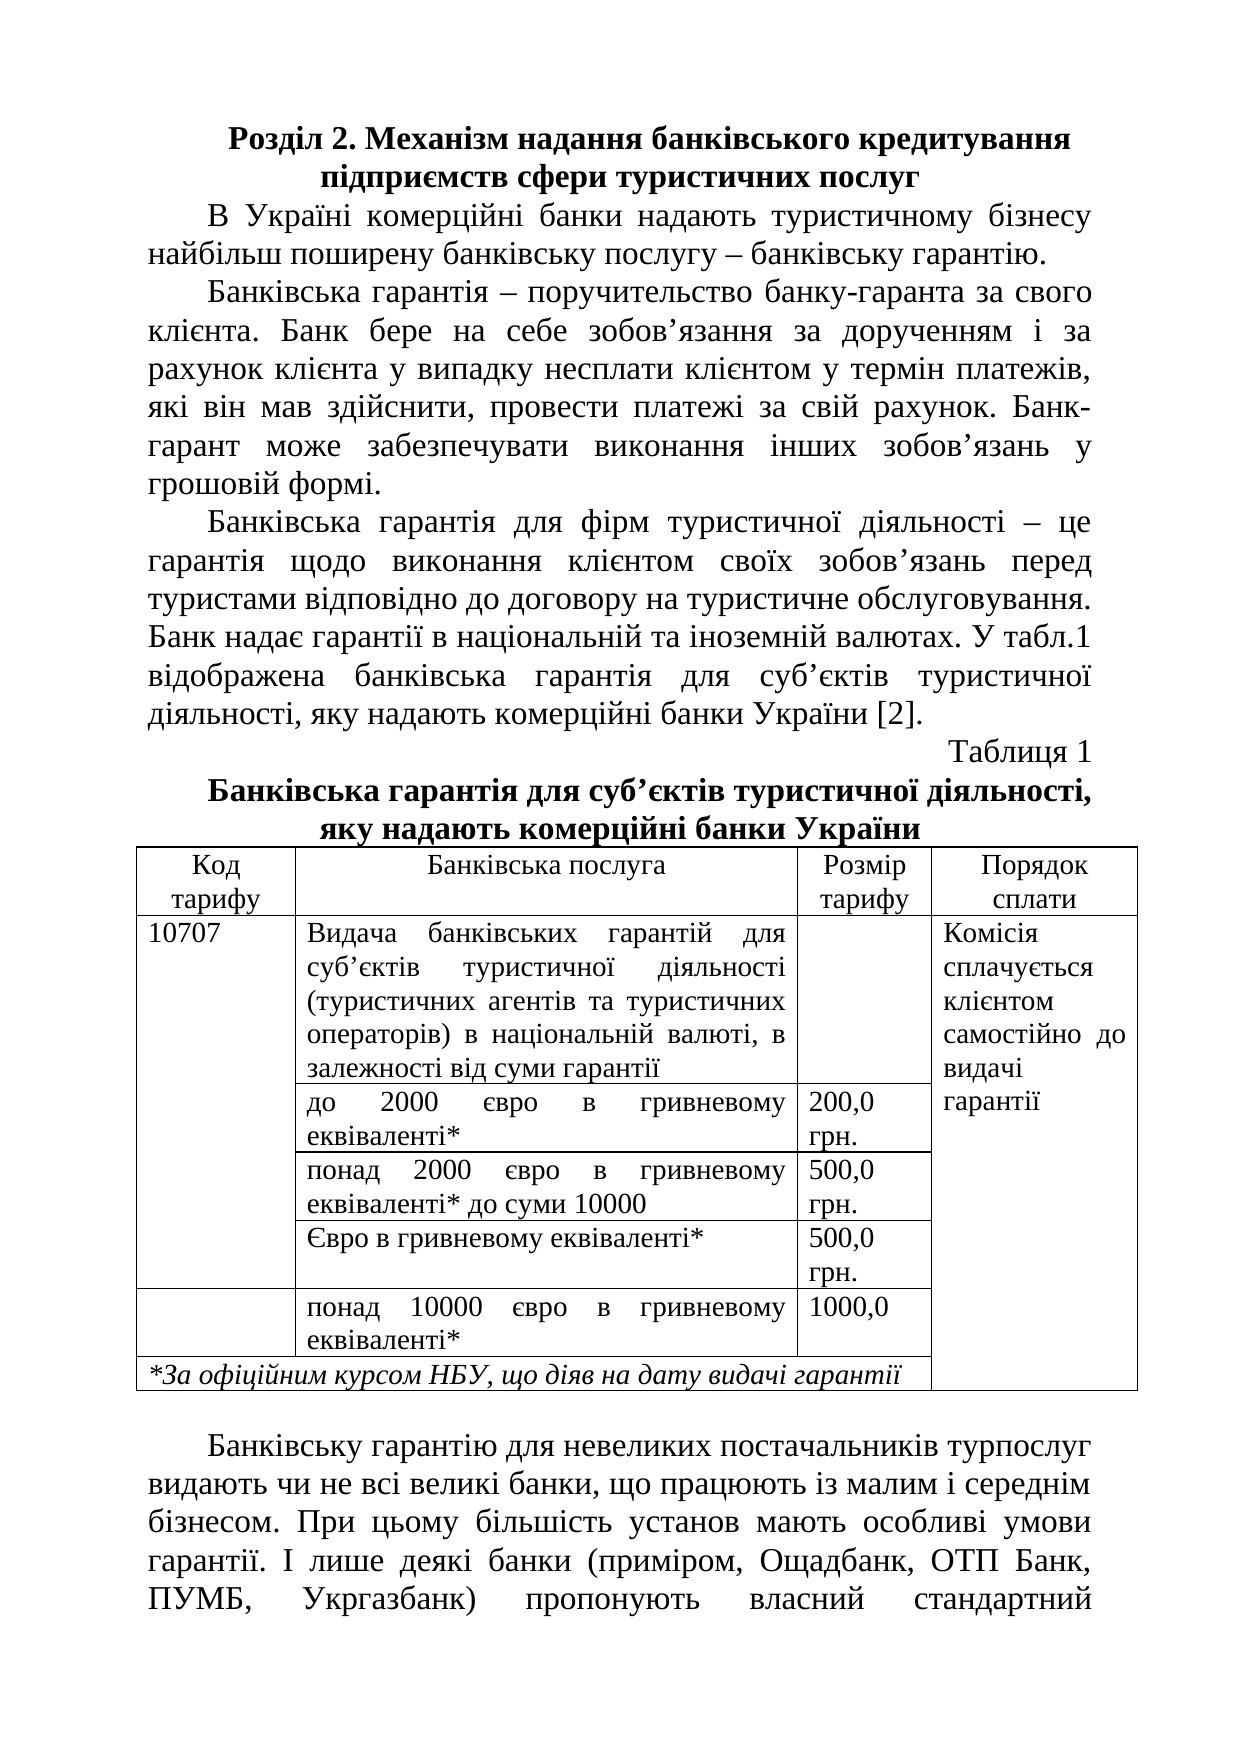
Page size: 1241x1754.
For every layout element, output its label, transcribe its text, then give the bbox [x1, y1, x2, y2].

table_cell [137, 1289, 295, 1356]
table_cell 500,0 грн. [798, 1153, 931, 1219]
table_cell понад 10000 євро в гривневому еквіваленті* [296, 1289, 797, 1356]
table_cell 200,0 грн. [798, 1084, 931, 1151]
text Банківська гарантія для фірм туристичної діяльності – це гарантія щодо виконання клієнтом своїх зобов’язань перед туристами відповідно до договору на туристичне обслуговування. Банк надає гарантії в національній та іноземній валютах. У табл.1 відображена банківська гарантія для суб’єктів туристичної діяльності, яку надають комерційні банки України [2]. [148, 501, 1092, 731]
text Банківська гарантія – поручительство банку-гаранта за свого клієнта. Банк бере на себе зобов’язання за дорученням і за рахунок клієнта у випадку несплати клієнтом у термін платежів, які він мав здійснити, провести платежі за свій рахунок. Банк-гарант може забезпечувати виконання інших зобов’язань у грошовій формі. [148, 271, 1092, 501]
table_cell Євро в гривневому еквіваленті* [296, 1221, 797, 1288]
table_cell [798, 916, 931, 1083]
text Таблиця 1 [148, 731, 1092, 770]
text Розділ 2. Механізм надання банківського кредитування підприємств сфери туристичних послуг [148, 118, 1092, 195]
table_header Банківська послуга [296, 848, 797, 914]
table_header Розмір тарифу [798, 848, 931, 914]
table_cell 10707 [137, 916, 295, 1288]
table_header Код тарифу [137, 848, 295, 914]
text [148, 1425, 1092, 1617]
table_cell Комісія сплачується клієнтом самостійно до видачі гарантії [932, 916, 1137, 1390]
table_cell Видача банківських гарантій для суб’єктів туристичної діяльності (туристичних агентів та туристичних операторів) в національній валюті, в залежності від суми гарантії [296, 916, 797, 1083]
table_header Порядок сплати [932, 848, 1137, 914]
table_cell понад 2000 євро в гривневому еквіваленті* до суми 10000 [296, 1153, 797, 1219]
text Банківська гарантія для суб’єктів туристичної діяльності, яку надають комерційні банки України [148, 770, 1092, 846]
table_cell 1000,0 [798, 1289, 931, 1356]
table_cell 500,0 грн. [798, 1221, 931, 1288]
table_cell *За офіційним курсом НБУ, що діяв на дату видачі гарантії [137, 1357, 931, 1390]
table_cell до 2000 євро в гривневому еквіваленті* [296, 1084, 797, 1151]
text В Україні комерційні банки надають туристичному бізнесу найбільш поширену банківську послугу – банківську гарантію. [148, 195, 1092, 271]
